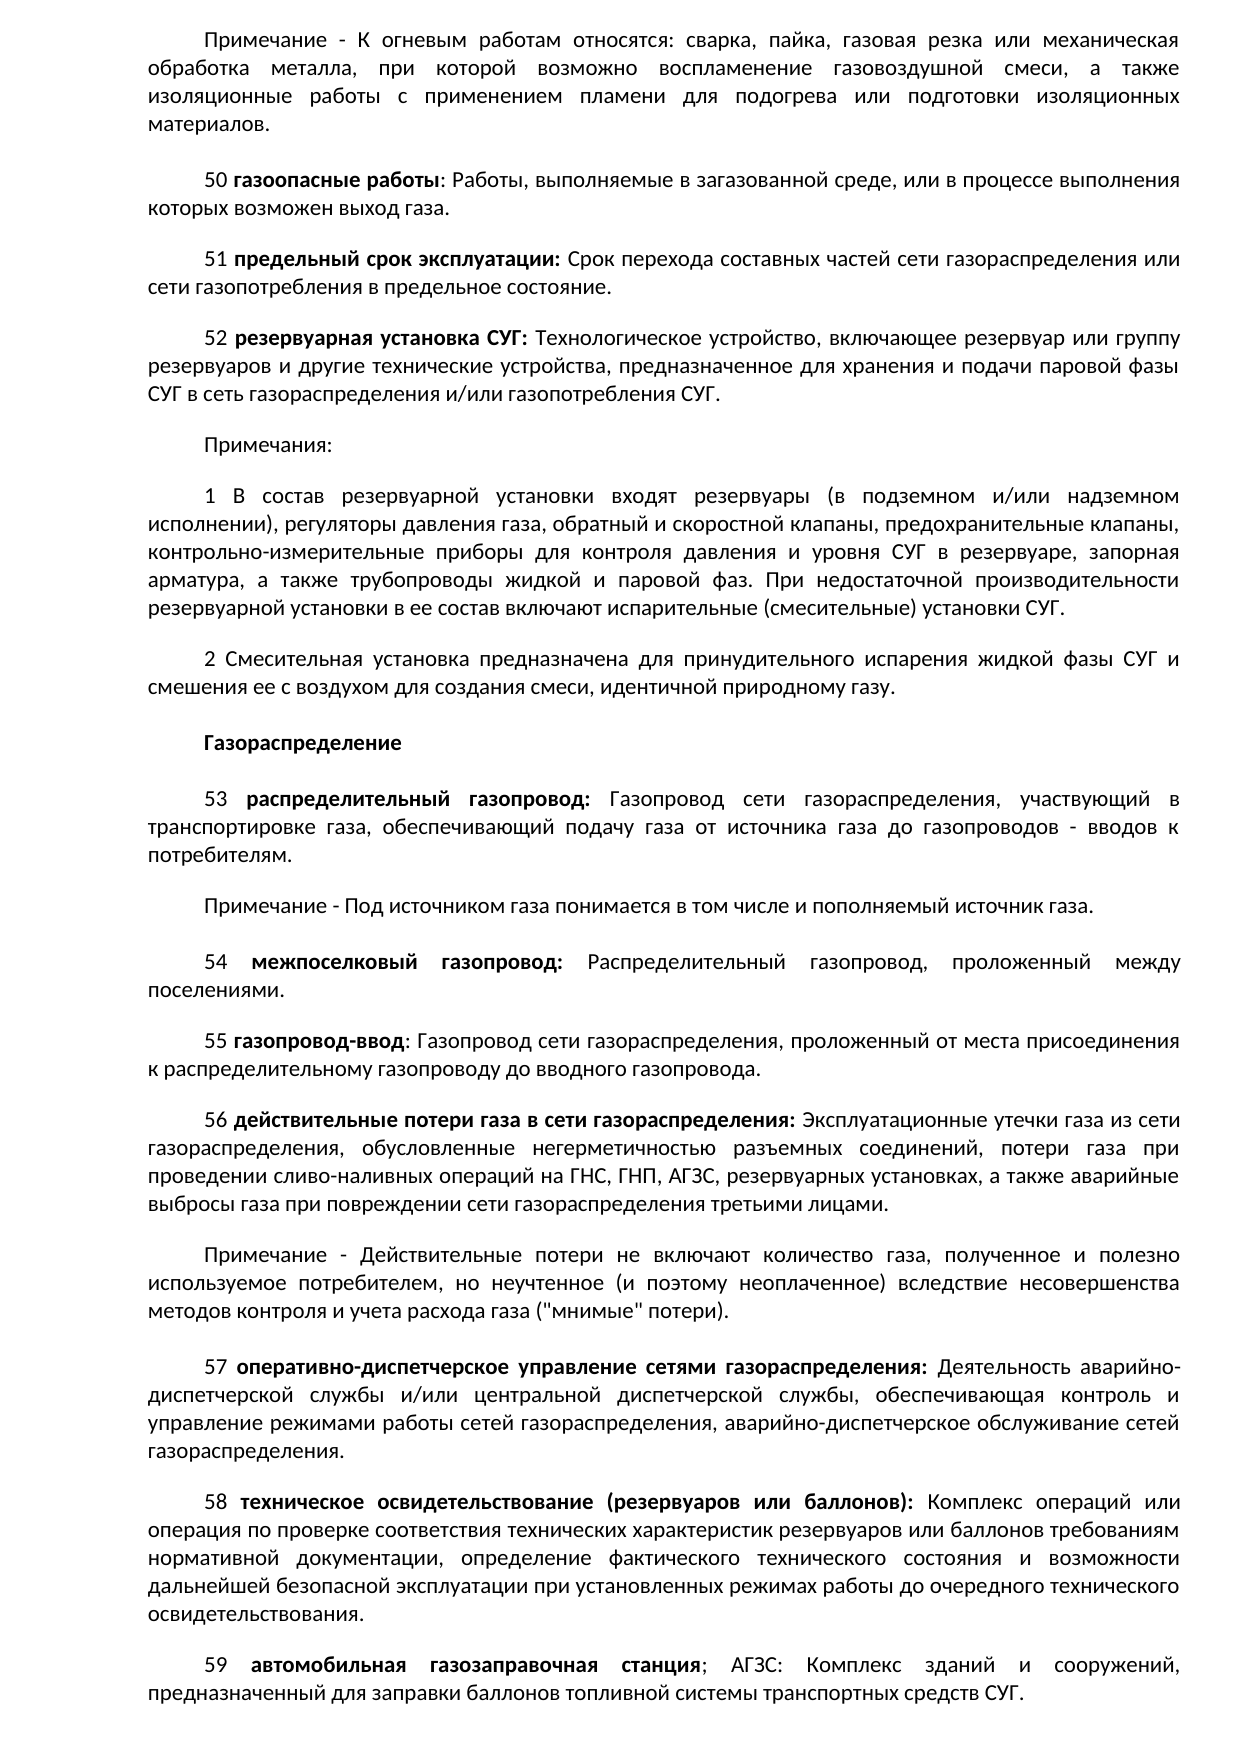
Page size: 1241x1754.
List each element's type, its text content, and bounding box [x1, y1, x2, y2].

text 55 газопровод-ввод: Газопровод сети газораспределения, проложенный от места присоединения к распределительному газопроводу до вводного газопровода. [148, 1026, 1181, 1082]
text 57 оперативно-диспетчерское управление сетями газораспределения: Деятельность аварийно-диспетчерской службы и/или центральной диспетчерской службы, обеспечивающая контроль и управление режимами работы сетей газораспределения, аварийно-диспетчерское обслуживание сетей газораспределения. [148, 1352, 1181, 1464]
text 52 резервуарная установка СУГ: Технологическое устройство, включающее резервуар или группу резервуаров и другие технические устройства, предназначенное для хранения и подачи паровой фазы СУГ в сеть газораспределения и/или газопотребления СУГ. [148, 323, 1181, 407]
text 58 техническое освидетельствование (резервуаров или баллонов): Комплекс операций или операция по проверке соответствия технических характеристик резервуаров или баллонов требованиям нормативной документации, определение фактического технического состояния и возможности дальнейшей безопасной эксплуатации при установленных режимах работы до очередного технического освидетельствования. [148, 1487, 1181, 1627]
text Примечание - К огневым работам относятся: сварка, пайка, газовая резка или механическая обработка металла, при которой возможно воспламенение газовоздушной смеси, а также изоляционные работы с применением пламени для подогрева или подготовки изоляционных материалов. [148, 25, 1181, 137]
text 59 автомобильная газозаправочная станция; АГЗС: Комплекс зданий и сооружений, предназначенный для заправки баллонов топливной системы транспортных средств СУГ. [148, 1650, 1181, 1706]
text 53 распределительный газопровод: Газопровод сети газораспределения, участвующий в транспортировке газа, обеспечивающий подачу газа от источника газа до газопроводов - вводов к потребителям. [148, 784, 1181, 868]
text Примечания: [148, 430, 1181, 458]
text Примечание - Действительные потери не включают количество газа, полученное и полезно используемое потребителем, но неучтенное (и поэтому неоплаченное) вследствие несовершенства методов контроля и учета расхода газа ("мнимые" потери). [148, 1240, 1181, 1324]
text 50 газоопасные работы: Работы, выполняемые в загазованной среде, или в процессе выполнения которых возможен выход газа. [148, 165, 1181, 221]
text Примечание - Под источником газа понимается в том числе и пополняемый источник газа. [148, 891, 1181, 919]
text 51 предельный срок эксплуатации: Срок перехода составных частей сети газораспределения или сети газопотребления в предельное состояние. [148, 244, 1181, 300]
text Газораспределение [148, 728, 1181, 756]
text 56 действительные потери газа в сети газораспределения: Эксплуатационные утечки газа из сети газораспределения, обусловленные негерметичностью разъемных соединений, потери газа при проведении сливо-наливных операций на ГНС, ГНП, АГЗС, резервуарных установках, а также аварийные выбросы газа при повреждении сети газораспределения третьими лицами. [148, 1105, 1181, 1217]
text 2 Смесительная установка предназначена для принудительного испарения жидкой фазы СУГ и смешения ее с воздухом для создания смеси, идентичной природному газу. [148, 644, 1181, 700]
text 54 межпоселковый газопровод: Распределительный газопровод, проложенный между поселениями. [148, 947, 1181, 1003]
text 1 В состав резервуарной установки входят резервуары (в подземном и/или надземном исполнении), регуляторы давления газа, обратный и скоростной клапаны, предохранительные клапаны, контрольно-измерительные приборы для контроля давления и уровня СУГ в резервуаре, запорная арматура, а также трубопроводы жидкой и паровой фаз. При недостаточной производительности резервуарной установки в ее состав включают испарительные (смесительные) установки СУГ. [148, 481, 1181, 621]
